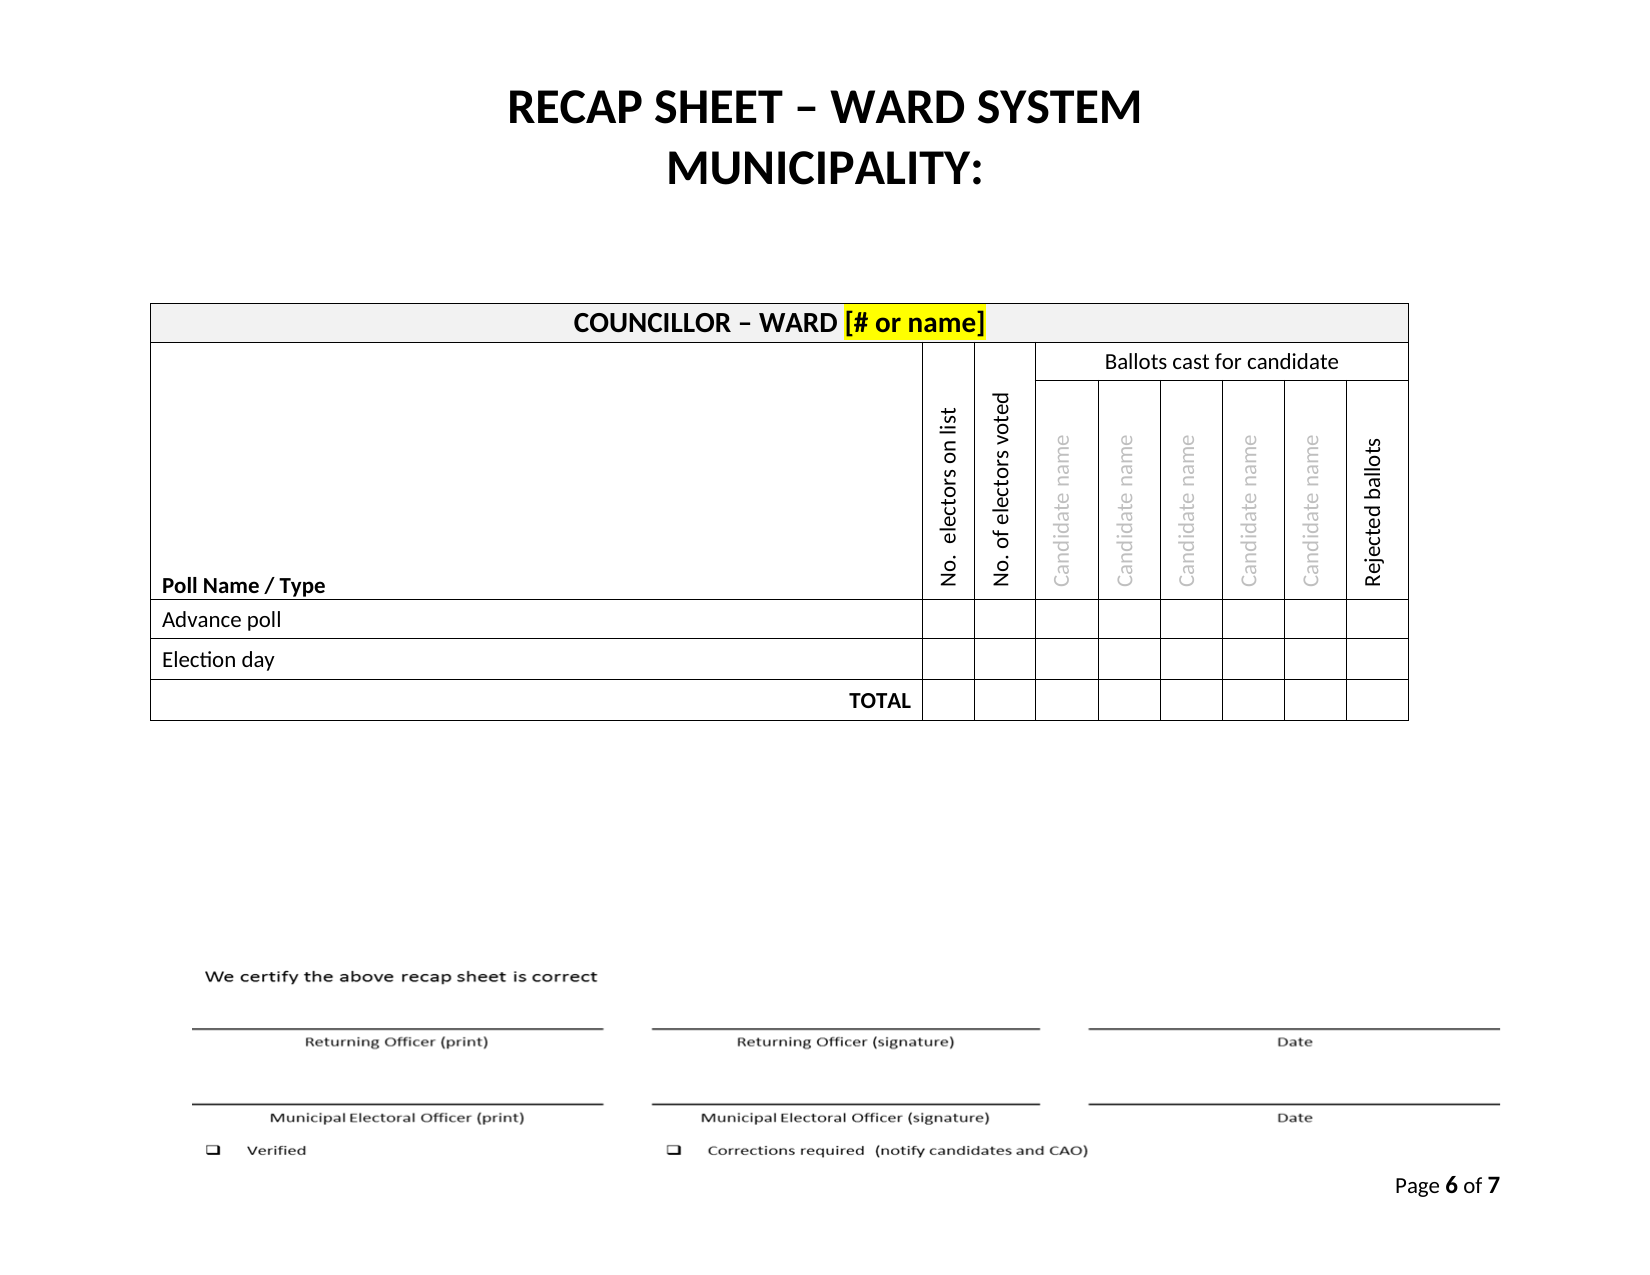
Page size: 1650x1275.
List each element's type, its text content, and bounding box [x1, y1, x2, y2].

table_cell Election day [151, 639, 922, 679]
table_cell [923, 680, 974, 720]
table_header COUNCILLOR – WARD [# or name] [151, 304, 1408, 342]
table_cell [1036, 639, 1098, 679]
table_cell Advance poll [151, 600, 922, 638]
table_cell [1099, 680, 1160, 720]
table_cell [1099, 600, 1160, 638]
table_cell [975, 639, 1035, 679]
table_cell [923, 600, 974, 638]
table_cell [1223, 639, 1284, 679]
table_cell [1161, 600, 1222, 638]
table_cell Poll Name / Type [151, 343, 922, 599]
table_cell [1347, 600, 1408, 638]
table_cell Candidate name [1161, 381, 1222, 599]
table_cell No. of electors voted [975, 343, 1035, 599]
table_cell [1285, 680, 1346, 720]
table_cell Candidate name [1099, 381, 1160, 599]
table_cell Candidate name [1223, 381, 1284, 599]
picture [192, 952, 1500, 1170]
table_cell No. electors on list [923, 343, 974, 599]
table_cell Candidate name [1036, 381, 1098, 599]
table_cell [1347, 680, 1408, 720]
table_cell [1099, 639, 1160, 679]
table_cell [1161, 680, 1222, 720]
table_cell Ballots cast for candidate [1036, 343, 1408, 380]
table_cell [1285, 639, 1346, 679]
table_cell TOTAL [151, 680, 922, 720]
table_cell Candidate name [1285, 381, 1346, 599]
table_cell [1161, 639, 1222, 679]
table_cell [1223, 680, 1284, 720]
table_cell [1036, 680, 1098, 720]
table_cell [1223, 600, 1284, 638]
table_cell [975, 600, 1035, 638]
table_cell [1036, 600, 1098, 638]
table_cell Rejected ballots [1347, 381, 1408, 599]
table_cell [1285, 600, 1346, 638]
table_cell [975, 680, 1035, 720]
table_cell [1347, 639, 1408, 679]
table_cell [923, 639, 974, 679]
